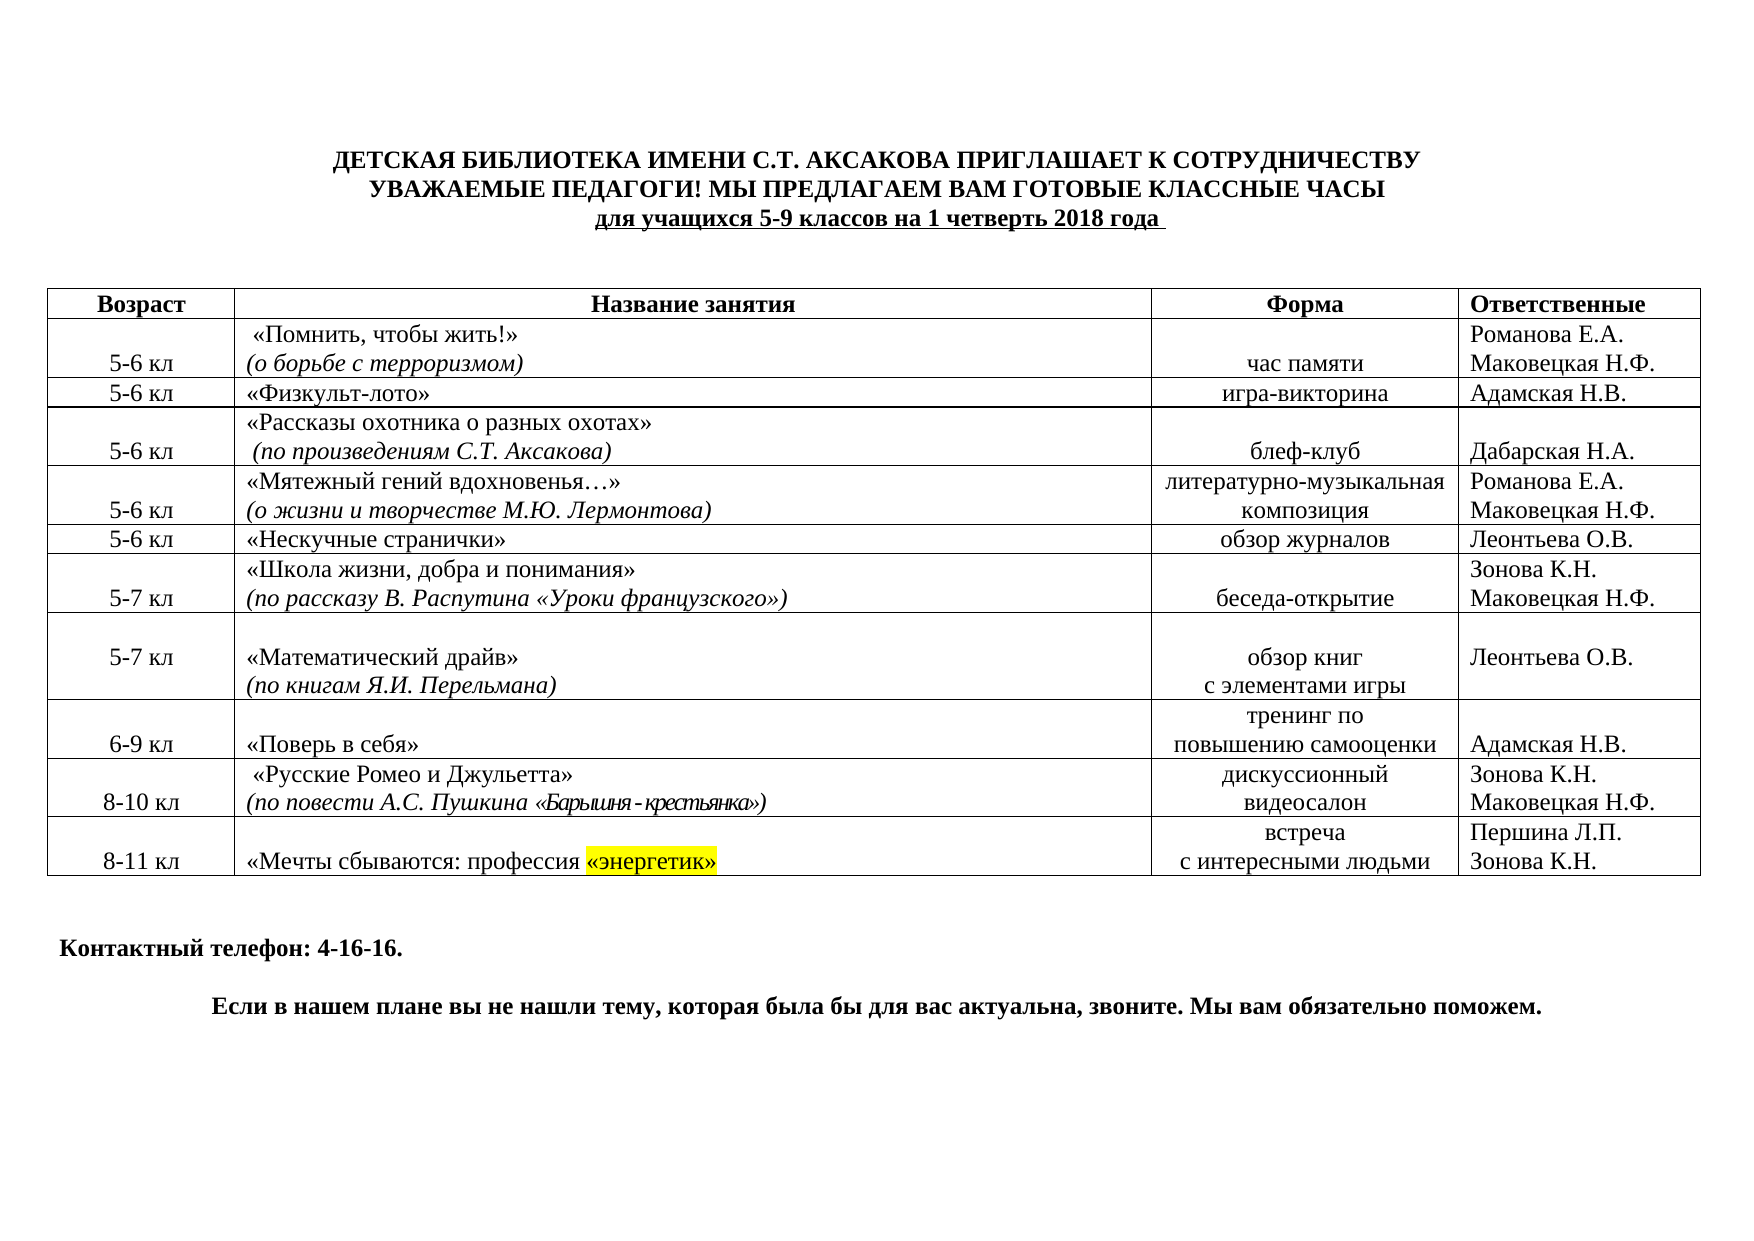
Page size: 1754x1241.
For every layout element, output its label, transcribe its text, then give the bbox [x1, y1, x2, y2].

table_cell «Нескучные странички» [235, 525, 1151, 553]
table_cell Романова Е.А. Маковецкая Н.Ф. [1459, 466, 1700, 523]
table_cell тренинг по повышению самооценки [1152, 700, 1458, 758]
table_cell «Мечты сбываются: профессия «энергетик» [235, 817, 1151, 875]
table_cell «Мятежный гений вдохновенья…» (о жизни и творчестве М.Ю. Лермонтова) [235, 466, 1151, 523]
table_cell встреча с интересными людьми [1152, 817, 1458, 875]
table_cell «Русские Ромео и Джульетта» (по повести А.С. Пушкина «Барышня - крестьянка») [235, 759, 1151, 816]
table_cell 5-7 кл [48, 554, 234, 612]
table_cell обзор книг с элементами игры [1152, 613, 1458, 699]
table_cell Дабарская Н.А. [1459, 408, 1700, 465]
text для учащихся 5-9 классов на 1 четверть 2018 года [59, 203, 1695, 232]
table_cell беседа-открытие [1152, 554, 1458, 612]
table_cell 5-6 кл [48, 319, 234, 377]
table_cell «Физкульт-лото» [235, 378, 1151, 406]
table_cell 6-9 кл [48, 700, 234, 758]
table_cell обзор журналов [1152, 525, 1458, 553]
table_cell 5-6 кл [48, 525, 234, 553]
table_cell Романова Е.А. Маковецкая Н.Ф. [1459, 319, 1700, 377]
text Если в нашем плане вы не нашли тему, которая была бы для вас актуальна, звоните. Мы вам обязательно поможем. [59, 991, 1695, 1019]
table_cell Адамская Н.В. [1459, 700, 1700, 758]
table_cell час памяти [1152, 319, 1458, 377]
text ДЕТСКАЯ БИБЛИОТЕКА ИМЕНИ С.Т. АКСАКОВА ПРИГЛАШАЕТ К СОТРУДНИЧЕСТВУ [59, 145, 1695, 174]
table_cell Адамская Н.В. [1459, 378, 1700, 406]
table_cell «Математический драйв» (по книгам Я.И. Перельмана) [235, 613, 1151, 699]
table_cell 5-6 кл [48, 466, 234, 523]
table_cell 5-6 кл [48, 408, 234, 465]
table_cell 8-11 кл [48, 817, 234, 875]
table_cell дискуссионный видеосалон [1152, 759, 1458, 816]
table_cell Першина Л.П. Зонова К.Н. [1459, 817, 1700, 875]
table_cell «Поверь в себя» [235, 700, 1151, 758]
table_cell блеф-клуб [1152, 408, 1458, 465]
table_cell «Помнить, чтобы жить!» (о борьбе с терроризмом) [235, 319, 1151, 377]
table_cell литературно-музыкальная композиция [1152, 466, 1458, 523]
table_cell Зонова К.Н. Маковецкая Н.Ф. [1459, 554, 1700, 612]
table_cell «Рассказы охотника о разных охотах» (по произведениям С.Т. Аксакова) [235, 408, 1151, 465]
table_cell 8-10 кл [48, 759, 234, 816]
table_header Название занятия [235, 289, 1151, 318]
table_cell 5-7 кл [48, 613, 234, 699]
table_cell 5-6 кл [48, 378, 234, 406]
table_cell Леонтьева О.В. [1459, 525, 1700, 553]
table_cell Леонтьева О.В. [1459, 613, 1700, 699]
table_header Форма [1152, 289, 1458, 318]
table_header Возраст [48, 289, 234, 318]
text УВАЖАЕМЫЕ ПЕДАГОГИ! МЫ ПРЕДЛАГАЕМ ВАМ ГОТОВЫЕ КЛАССНЫЕ ЧАСЫ [59, 174, 1695, 203]
table_cell игра-викторина [1152, 378, 1458, 406]
text Контактный телефон: 4-16-16. [59, 933, 1695, 962]
table_cell Зонова К.Н. Маковецкая Н.Ф. [1459, 759, 1700, 816]
table_cell «Школа жизни, добра и понимания» (по рассказу В. Распутина «Уроки французского») [235, 554, 1151, 612]
table_header Ответственные [1459, 289, 1700, 318]
